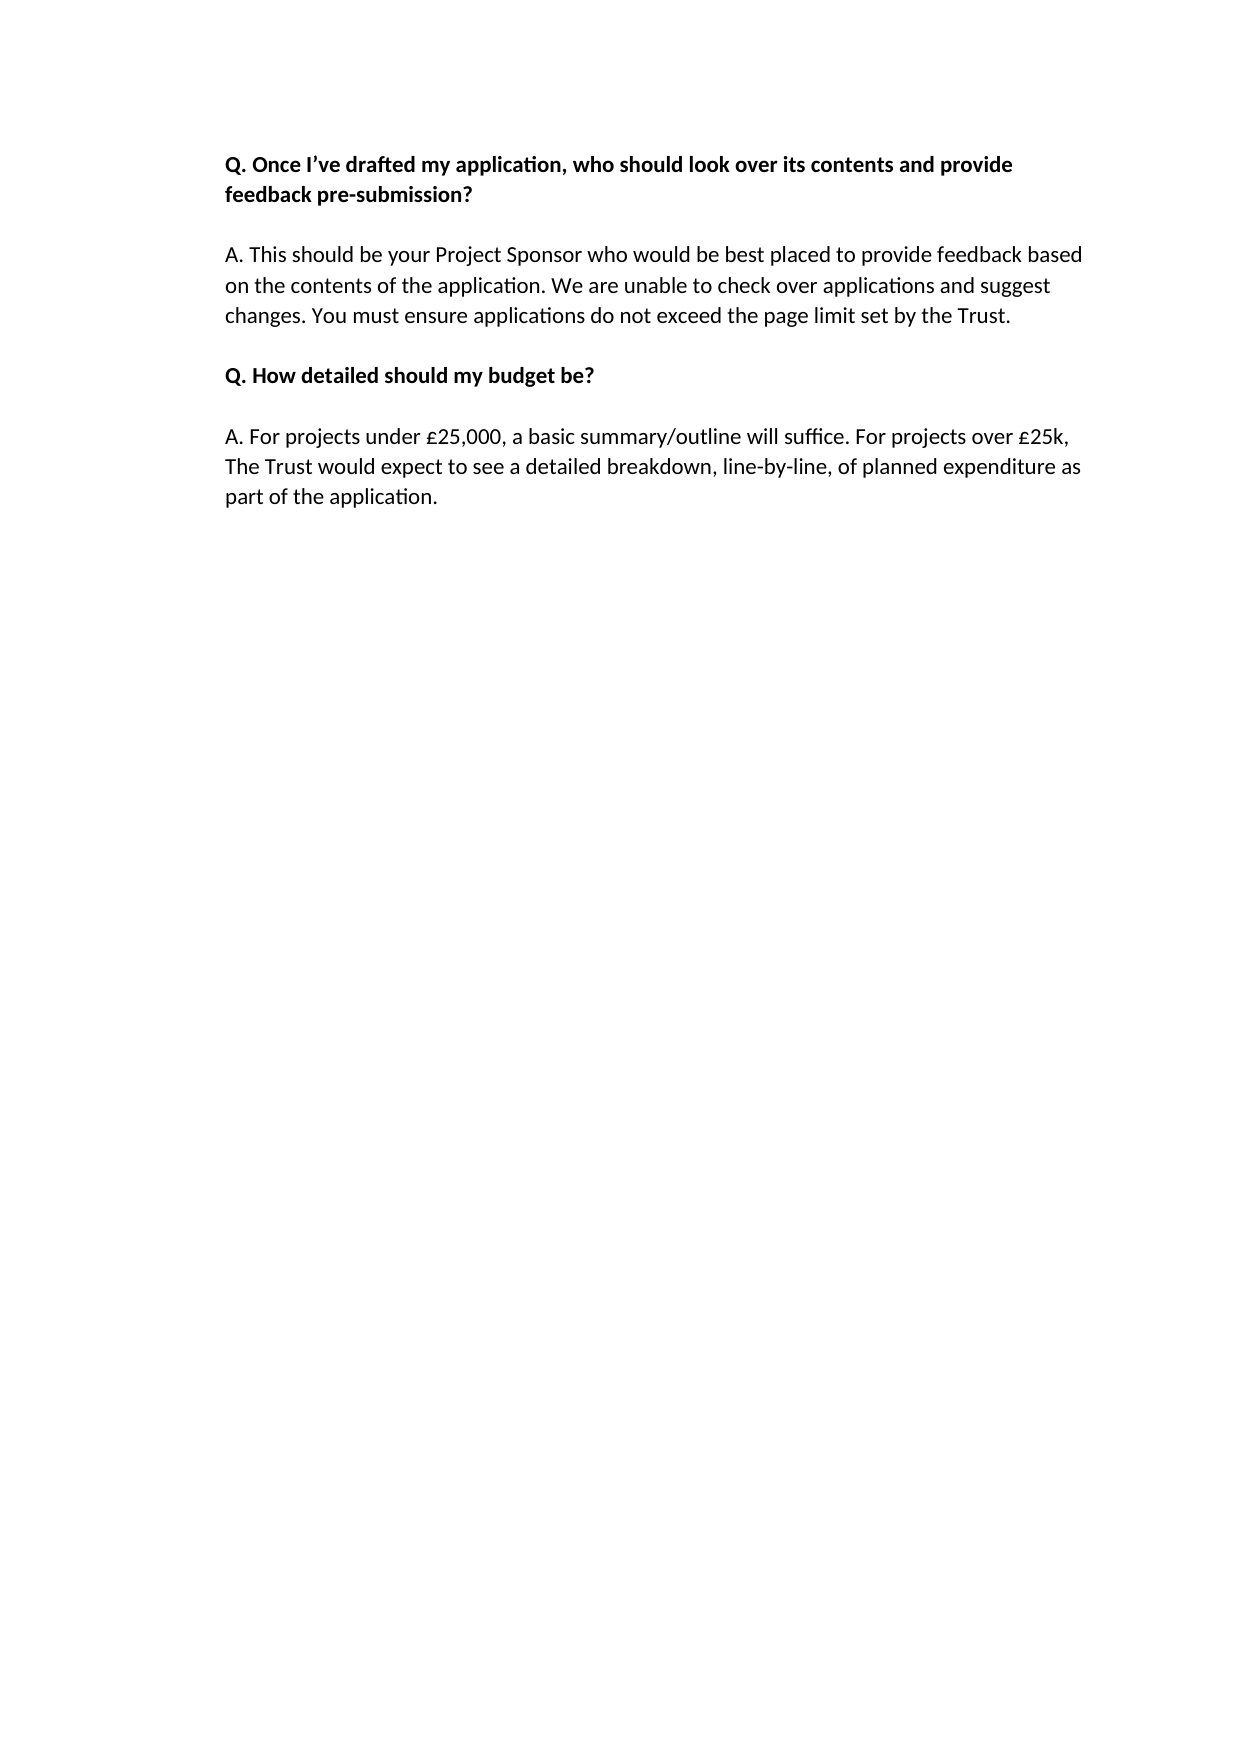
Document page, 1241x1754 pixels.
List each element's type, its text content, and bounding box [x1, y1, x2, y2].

list Q. Once I’ve drafted my application, who should look over its contents and provide feedback pre-submission? A. This should be your Project Sponsor who would be best placed to provide feedback based on the contents of the application. We are unable to check over applications and suggest changes. You must ensure applications do not exceed the page limit set by the Trust. [225, 150, 1090, 329]
list Q. How detailed should my budget be? [225, 361, 1090, 389]
list A. For projects under £25,000, a basic summary/outline will suffice. For projects over £25k, The Trust would expect to see a detailed breakdown, line-by-line, of planned expenditure as part of the application. [225, 422, 1090, 510]
